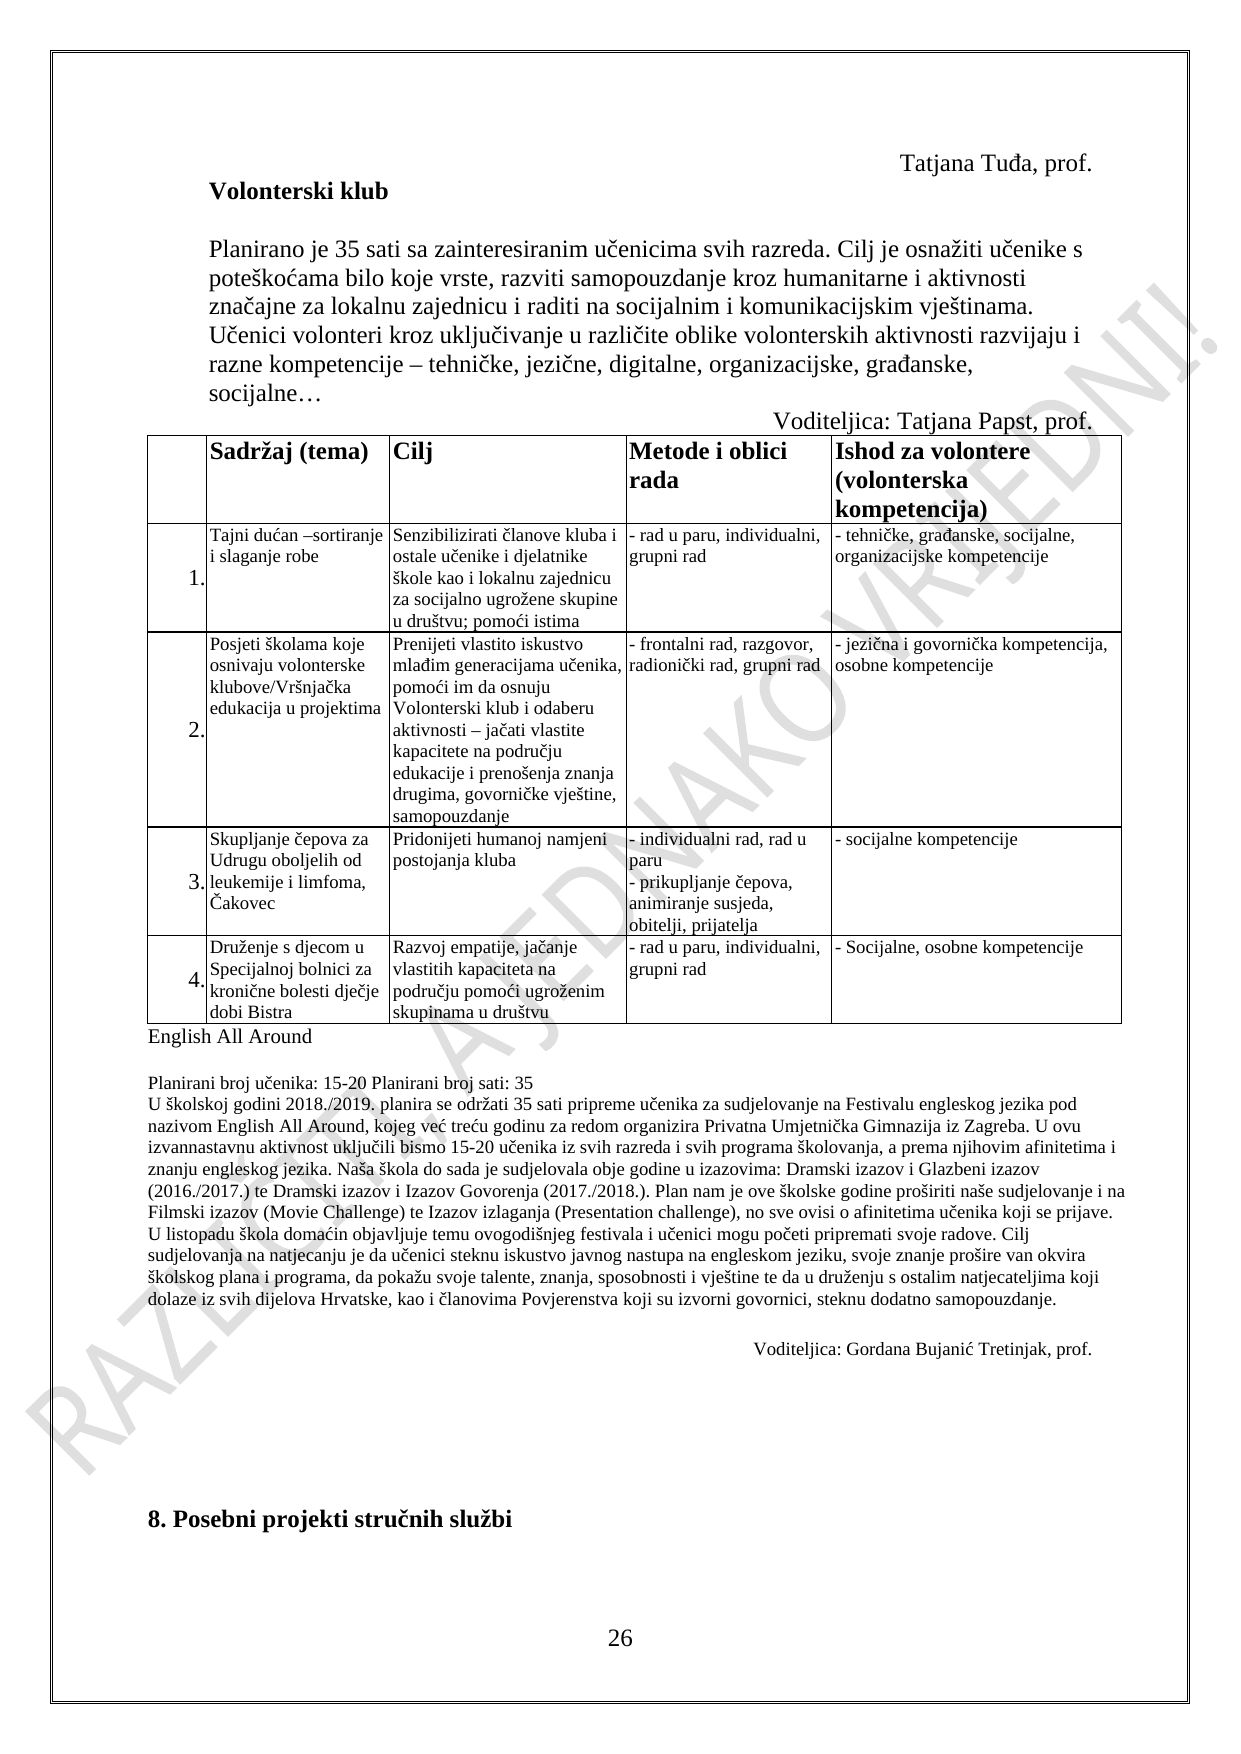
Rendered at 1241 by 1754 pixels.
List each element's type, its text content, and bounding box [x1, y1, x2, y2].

table_cell [148, 524, 206, 631]
text Tatjana Tuđa, prof. [209, 148, 1092, 176]
text English All Around [148, 1024, 1092, 1048]
table_cell Senzibilizirati članove kluba i ostale učenike i djelatnike škole kao i lokalnu zajednicu za socijalno ugrožene skupine u društvu; pomoći istima [390, 524, 626, 631]
table_cell - frontalni rad, razgovor, radionički rad, grupni rad [627, 633, 831, 826]
table_header Ishod za volontere (volonterska kompetencija) [832, 436, 1121, 522]
table_cell Razvoj empatije, jačanje vlastitih kapaciteta na području pomoći ugroženim skupinama u društvu [390, 936, 626, 1023]
table_cell - Socijalne, osobne kompetencije [832, 936, 1121, 1023]
table_header Sadržaj (tema) [207, 436, 389, 522]
table_cell - individualni rad, rad u paru - prikupljanje čepova, animiranje susjeda, obitelji, prijatelja [627, 828, 831, 935]
table_cell Prenijeti vlastito iskustvo mlađim generacijama učenika, pomoći im da osnuju Volonterski klub i odaberu aktivnosti – jačati vlastite kapacitete na području edukacije i prenošenja znanja drugima, govorničke vještine, samopouzdanje [390, 633, 626, 826]
table_cell Druženje s djecom u Specijalnoj bolnici za kronične bolesti dječje dobi Bistra [207, 936, 389, 1023]
text 8. Posebni projekti stručnih službi [148, 1504, 1092, 1533]
text U školskoj godini 2018./2019. planira se održati 35 sati pripreme učenika za sudjelovanje na Festivalu engleskog jezika pod nazivom English All Around, kojeg već treću godinu za redom organizira Privatna Umjetnička Gimnazija iz Zagreba. U ovu izvannastavnu aktivnost uključili bismo 15-20 učenika iz svih razreda i svih programa školovanja, a prema njihovim afinitetima i znanju engleskog jezika. Naša škola do sada je sudjelovala obje godine u izazovima: Dramski izazov i Glazbeni izazov (2016./2017.) te Dramski izazov i Izazov Govorenja (2017./2018.). Plan nam je ove školske godine proširiti naše sudjelovanje i na Filmski izazov (Movie Challenge) te Izazov izlaganja (Presentation challenge), no sve ovisi o afinitetima učenika koji se prijave. U listopadu škola domaćin objavljuje temu ovogodišnjeg festivala i učenici mogu početi pripremati svoje radove. Cilj sudjelovanja na natjecanju je da učenici steknu iskustvo javnog nastupa na engleskom jeziku, svoje znanje prošire van okvira školskog plana i programa, da pokažu svoje talente, znanja, sposobnosti i vještine te da u druženju s ostalim natjecateljima koji dolaze iz svih dijelova Hrvatske, kao i članovima Povjerenstva koji su izvorni govornici, steknu dodatno samopouzdanje. [148, 1093, 1128, 1309]
table_cell Tajni dućan –sortiranje i slaganje robe [207, 524, 389, 631]
text Voditeljica: Tatjana Papst, prof. [148, 406, 1092, 435]
text Voditeljica: Gordana Bujanić Tretinjak, prof. [148, 1338, 1092, 1360]
table_cell [148, 936, 206, 1023]
table_header [148, 436, 206, 522]
table_cell [148, 633, 206, 826]
table_cell Posjeti školama koje osnivaju volonterske klubove/Vršnjačka edukacija u projektima [207, 633, 389, 826]
table_cell Pridonijeti humanoj namjeni postojanja kluba [390, 828, 626, 935]
table_cell - tehničke, građanske, socijalne, organizacijske kompetencije [832, 524, 1121, 631]
table_cell - rad u paru, individualni, grupni rad [627, 936, 831, 1023]
table_header Cilj [390, 436, 626, 522]
table_cell - socijalne kompetencije [832, 828, 1121, 935]
table_cell Skupljanje čepova za Udrugu oboljelih od leukemije i limfoma, Čakovec [207, 828, 389, 935]
text Volonterski klub [209, 176, 1092, 205]
table_cell [148, 828, 206, 935]
text Planirano je 35 sati sa zainteresiranim učenicima svih razreda. Cilj je osnažiti učenike s poteškoćama bilo koje vrste, razviti samopouzdanje kroz humanitarne i aktivnosti značajne za lokalnu zajednicu i raditi na socijalnim i komunikacijskim vještinama. Učenici volonteri kroz uključivanje u različite oblike volonterskih aktivnosti razvijaju i razne kompetencije – tehničke, jezične, digitalne, organizacijske, građanske, socijalne… [208, 234, 1092, 406]
table_cell - jezična i govornička kompetencija, osobne kompetencije [832, 633, 1121, 826]
table_header Metode i oblici rada [627, 436, 831, 522]
table_cell - rad u paru, individualni, grupni rad [627, 524, 831, 631]
text Planirani broj učenika: 15-20 Planirani broj sati: 35 [148, 1072, 1128, 1093]
